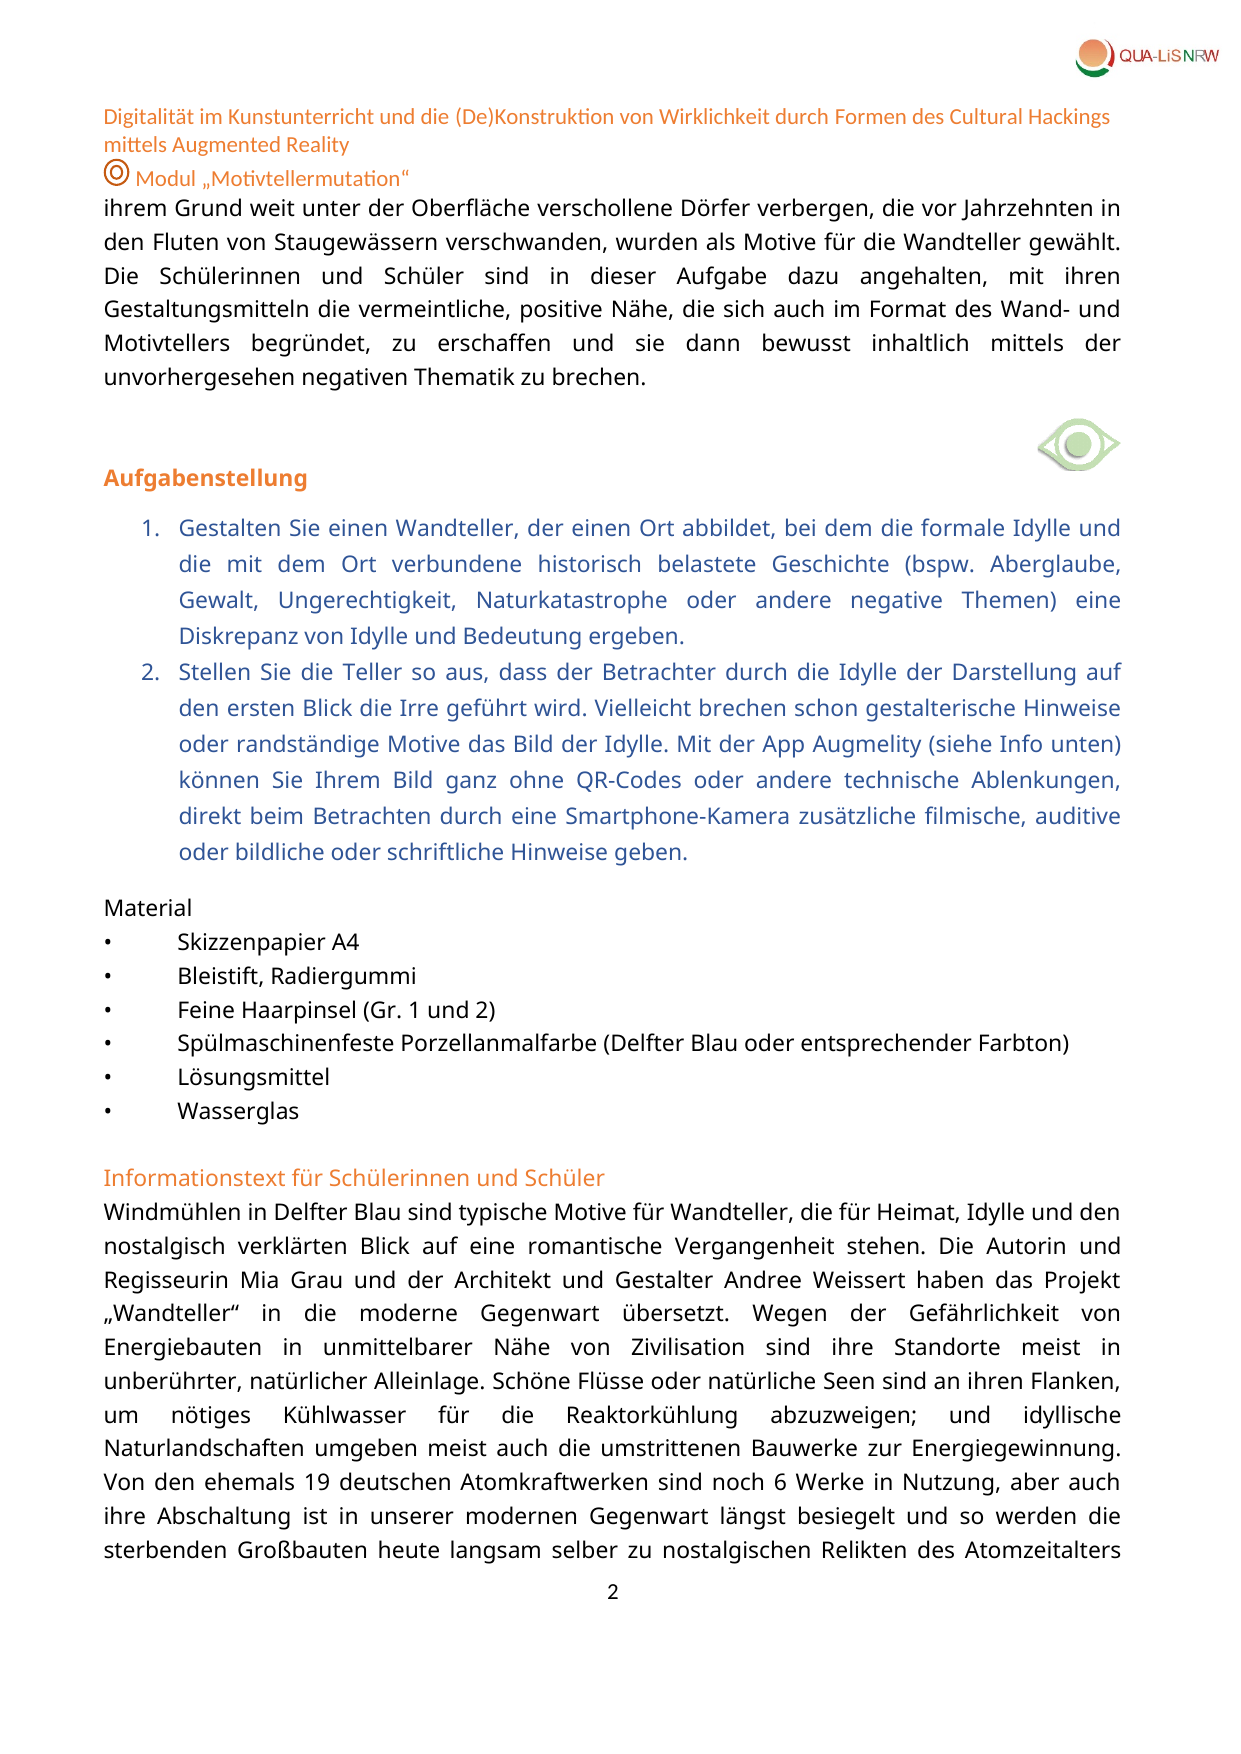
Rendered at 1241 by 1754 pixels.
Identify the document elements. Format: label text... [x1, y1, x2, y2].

picture [1037, 416, 1123, 470]
picture [1075, 22, 1223, 95]
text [103, 192, 1122, 392]
text Aufgabenstellung [103, 462, 1122, 493]
list Stellen Sie die Teller so aus, dass der Betrachter durch die Idylle der Darstellung auf den ersten Blick die Irre geführt wird. Vielleicht brechen schon gestalterische Hinweise oder randständige Motive das Bild der Idylle. Mit der App Augmelity (siehe Info unten) können Sie Ihrem Bild ganz ohne QR-Codes oder andere technische Ablenkungen, direkt beim Betrachten durch eine Smartphone-Kamera zusätzliche filmische, auditive oder bildliche oder schriftliche Hinweise geben. [141, 656, 1122, 867]
text • Spülmaschinenfeste Porzellanmalfarbe (Delfter Blau oder entsprechender Farbton) [103, 1027, 1122, 1059]
text • Skizzenpapier A4 [103, 926, 1122, 957]
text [103, 1196, 1122, 1565]
text • Feine Haarpinsel (Gr. 1 und 2) [103, 994, 1122, 1025]
text • Wasserglas [103, 1095, 1122, 1126]
text Informationstext für Schülerinnen und Schüler [103, 1162, 1122, 1194]
text • Lösungsmittel [103, 1061, 1122, 1092]
text Material [103, 892, 1122, 924]
text • Bleistift, Radiergummi [103, 960, 1122, 991]
list Gestalten Sie einen Wandteller, der einen Ort abbildet, bei dem die formale Idylle und die mit dem Ort verbundene historisch belastete Geschichte (bspw. Aberglaube, Gewalt, Ungerechtigkeit, Naturkatastrophe oder andere negative Themen) eine Diskrepanz von Idylle und Bedeutung ergeben. [141, 512, 1122, 651]
